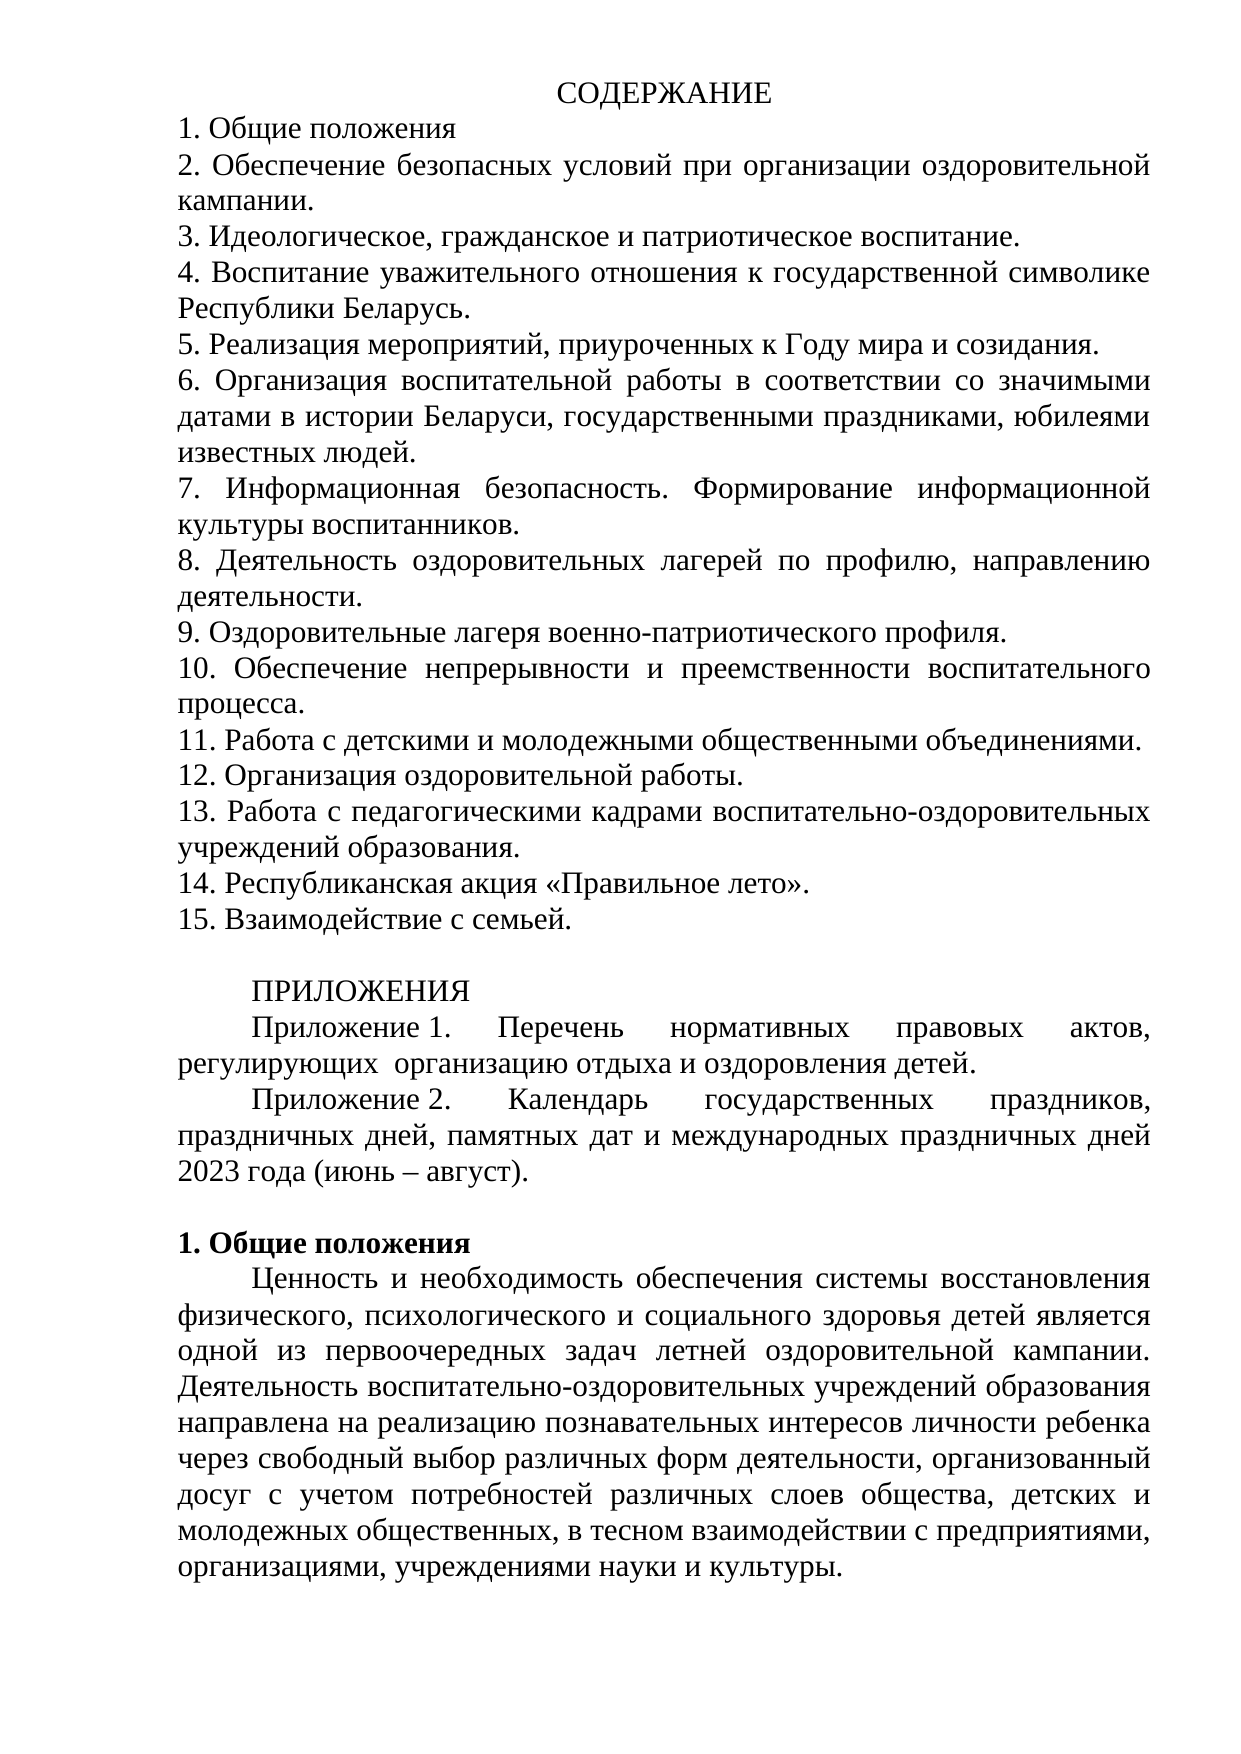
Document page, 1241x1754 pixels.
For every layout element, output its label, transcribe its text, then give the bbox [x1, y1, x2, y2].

text СОДЕРЖАНИЕ [177, 74, 1152, 110]
text 5. Реализация мероприятий, приуроченных к Году мира и созидания. [177, 325, 1152, 361]
text Приложение 2. Календарь государственных праздников, праздничных дней, памятных дат и международных праздничных дней 2023 года (июнь – август). [177, 1080, 1152, 1188]
text Приложение 1. Перечень нормативных правовых актов, регулирующих организацию отдыха и оздоровления детей. [177, 1008, 1152, 1080]
text 15. Взаимодействие с семьей. [177, 900, 1152, 936]
text 10. Обеспечение непрерывности и преемственности воспитательного процесса. [177, 649, 1152, 721]
text 7. Информационная безопасность. Формирование информационной культуры воспитанников. [177, 469, 1152, 541]
text 1. Общие положения [177, 1224, 1152, 1260]
text Ценность и необходимость обеспечения системы восстановления физического, психологического и социального здоровья детей является одной из первоочередных задач летней оздоровительной кампании. Деятельность воспитательно-оздоровительных учреждений образования направлена на реализацию познавательных интересов личности ребенка через свободный выбор различных форм деятельности, организованный досуг с учетом потребностей различных слоев общества, детских и молодежных общественных, в тесном взаимодействии с предприятиями, организациями, учреждениями науки и культуры. [177, 1260, 1152, 1583]
text ПРИЛОЖЕНИЯ [177, 972, 1152, 1008]
text 12. Организация оздоровительной работы. [177, 757, 1152, 793]
text 6. Организация воспитательной работы в соответствии со значимыми датами в истории Беларуси, государственными праздниками, юбилеями известных людей. [177, 361, 1152, 469]
text 1. Общие положения [177, 110, 1152, 146]
text 14. Республиканская акция «Правильное лето». [177, 864, 1152, 900]
text 4. Воспитание уважительного отношения к государственной символике Республики Беларусь. [177, 253, 1152, 325]
text 11. Работа с детскими и молодежными общественными объединениями. [177, 721, 1152, 757]
text 13. Работа с педагогическими кадрами воспитательно-оздоровительных учреждений образования. [177, 793, 1152, 864]
text 8. Деятельность оздоровительных лагерей по профилю, направлению деятельности. [177, 541, 1152, 613]
text 3. Идеологическое, гражданское и патриотическое воспитание. [177, 218, 1152, 253]
text 2. Обеспечение безопасных условий при организации оздоровительной кампании. [177, 146, 1152, 218]
text 9. Оздоровительные лагеря военно-патриотического профиля. [177, 613, 1152, 649]
